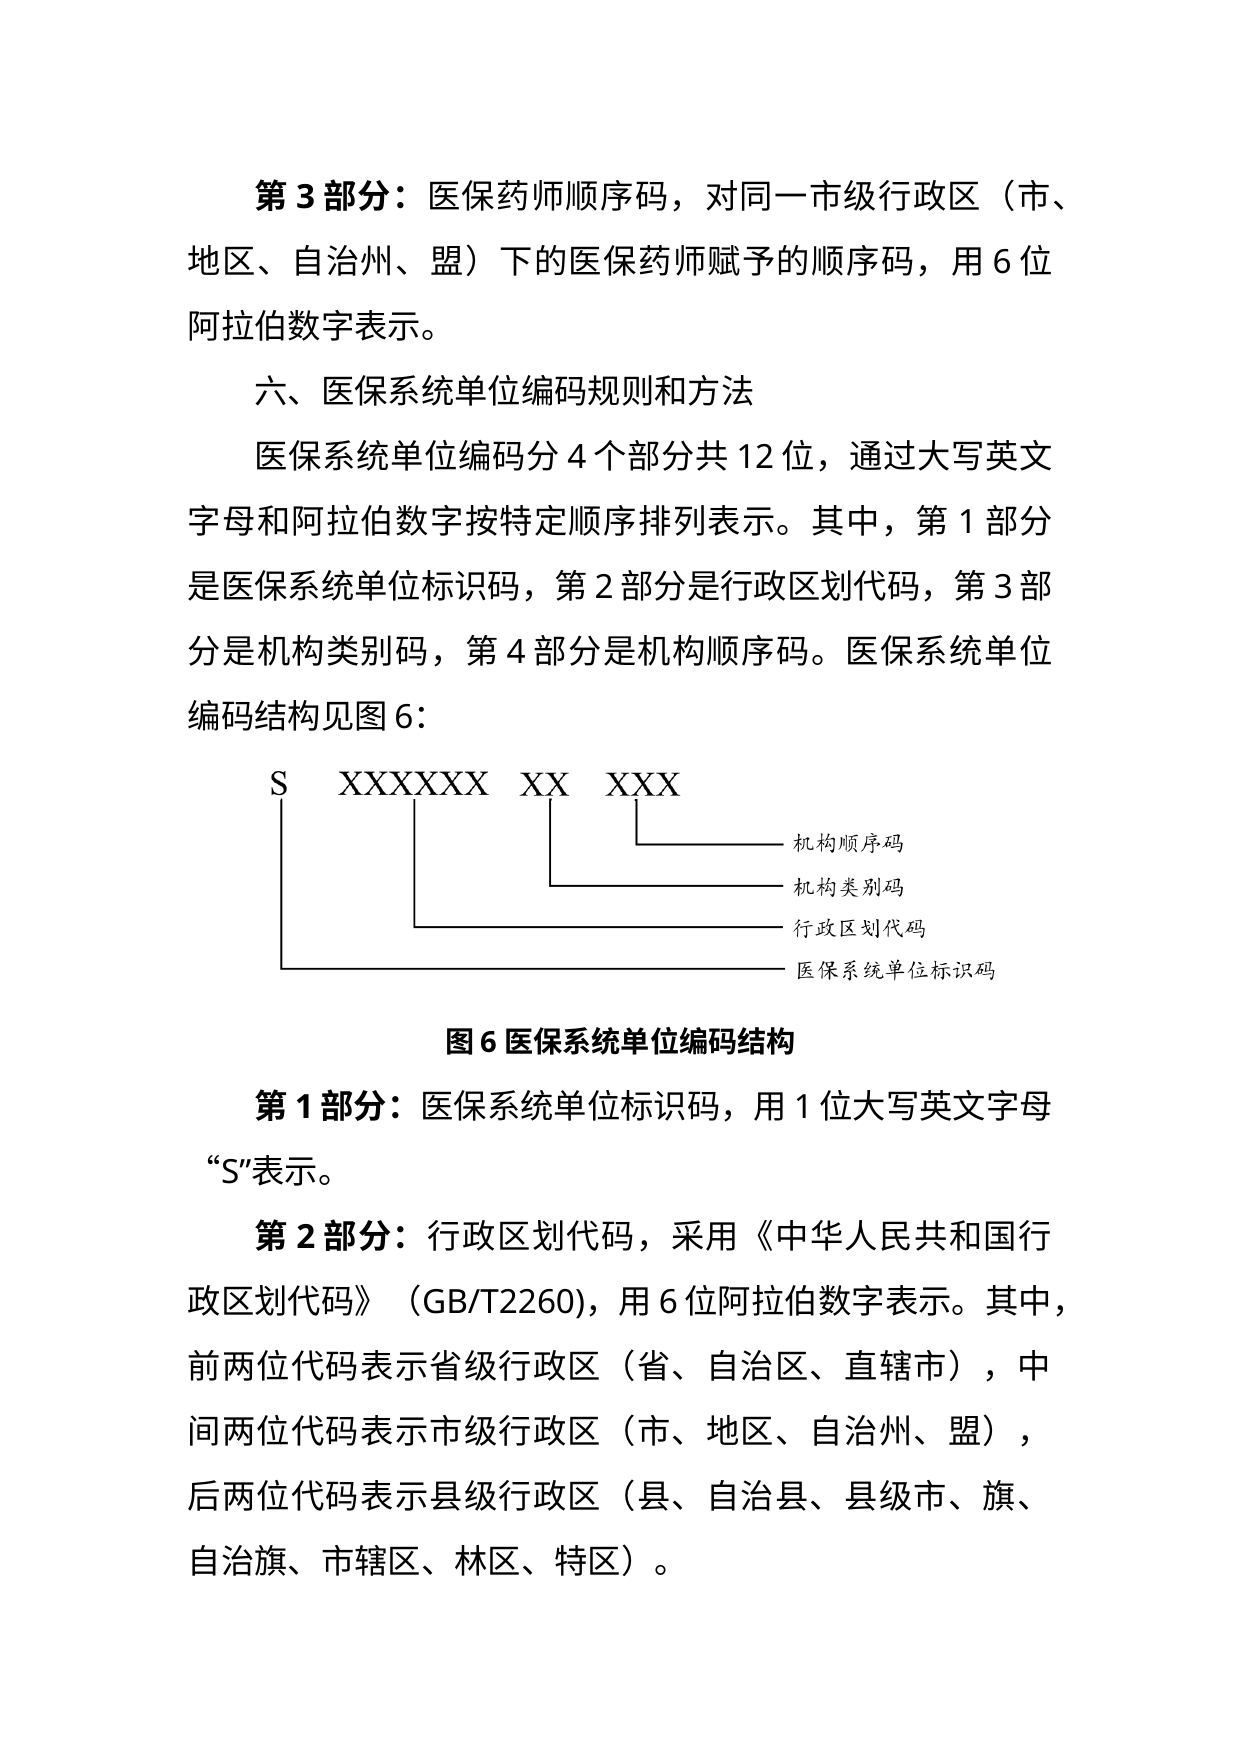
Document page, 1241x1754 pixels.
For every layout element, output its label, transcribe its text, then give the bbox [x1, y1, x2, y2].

text 第3部分：医保药师顺序码，对同一市级行政区（市、地区、自治州、盟）下的医保药师赋予的顺序码，用6位阿拉伯数字表示。 [187, 162, 1053, 357]
text 医保系统单位编码分4个部分共12位，通过大写英文字母和阿拉伯数字按特定顺序排列表示。其中，第1部分是医保系统单位标识码，第2部分是行政区划代码，第3部分是机构类别码，第4部分是机构顺序码。医保系统单位编码结构见图6： [187, 422, 1053, 747]
text 第1部分：医保系统单位标识码，用1位大写英文字母“S”表示。 [187, 1072, 1053, 1202]
picture [248, 754, 1018, 996]
text 第2部分：行政区划代码，采用《中华人民共和国行政区划代码》（GB/T2260)，用6位阿拉伯数字表示。其中，前两位代码表示省级行政区（省、自治区、直辖市），中间两位代码表示市级行政区（市、地区、自治州、盟），后两位代码表示县级行政区（县、自治县、县级市、旗、自治旗、市辖区、林区、特区）。 [187, 1202, 1053, 1592]
text 六、医保系统单位编码规则和方法 [187, 357, 1053, 422]
